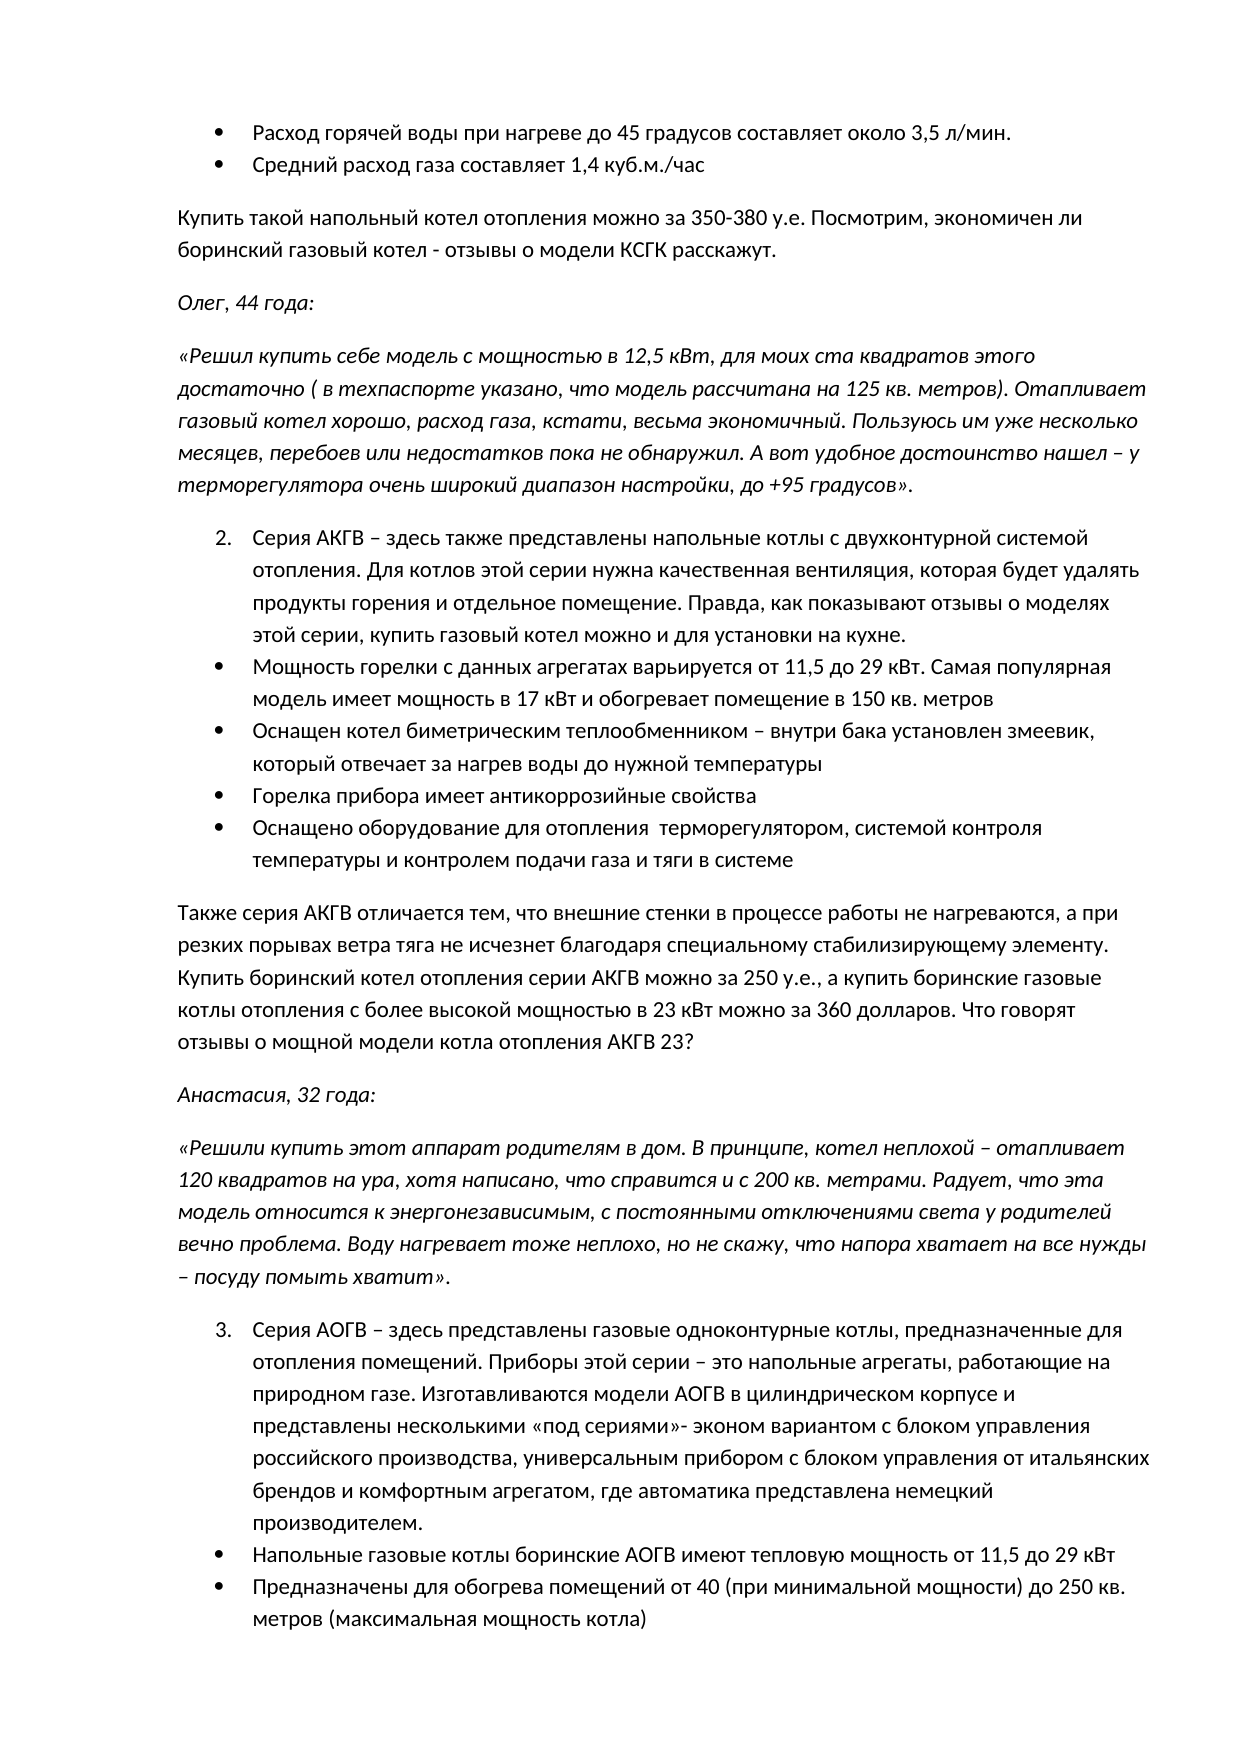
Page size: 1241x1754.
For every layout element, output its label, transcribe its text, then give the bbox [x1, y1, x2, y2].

text Анастасия, 32 года: [177, 1080, 1152, 1108]
text «Решил купить себе модель с мощностью в 12,5 кВт, для моих ста квадратов этого достаточно ( в техпаспорте указано, что модель рассчитана на 125 кв. метров). Отапливает газовый котел хорошо, расход газа, кстати, весьма экономичный. Пользуюсь им уже несколько месяцев, перебоев или недостатков пока не обнаружил. А вот удобное достоинство нашел – у терморегулятора очень широкий диапазон настройки, до +95 градусов». [177, 342, 1152, 498]
list Мощность горелки с данных агрегатах варьируется от 11,5 до 29 кВт. Самая популярная модель имеет мощность в 17 кВт и обогревает помещение в 150 кв. метров [215, 652, 1152, 712]
list Оснащено оборудование для отопления терморегулятором, системой контроля температуры и контролем подачи газа и тяги в системе [215, 813, 1152, 873]
text Олег, 44 года: [177, 288, 1152, 317]
list Напольные газовые котлы боринские АОГВ имеют тепловую мощность от 11,5 до 29 кВт [215, 1540, 1152, 1568]
list Предназначены для обогрева помещений от 40 (при минимальной мощности) до 250 кв. метров (максимальная мощность котла) [215, 1572, 1152, 1632]
text Купить такой напольный котел отопления можно за 350-380 у.е. Посмотрим, экономичен ли боринский газовый котел - отзывы о модели КСГК расскажут. [177, 203, 1152, 263]
text Также серия АКГВ отличается тем, что внешние стенки в процессе работы не нагреваются, а при резких порывах ветра тяга не исчезнет благодаря специальному стабилизирующему элементу. Купить боринский котел отопления серии АКГВ можно за 250 у.е., а купить боринские газовые котлы отопления с более высокой мощностью в 23 кВт можно за 360 долларов. Что говорят отзывы о мощной модели котла отопления АКГВ 23? [177, 898, 1152, 1055]
text «Решили купить этот аппарат родителям в дом. В принципе, котел неплохой – отапливает 120 квадратов на ура, хотя написано, что справится и с 200 кв. метрами. Радует, что эта модель относится к энергонезависимым, с постоянными отключениями света у родителей вечно проблема. Воду нагревает тоже неплохо, но не скажу, что напора хватает на все нужды – посуду помыть хватит». [177, 1133, 1152, 1290]
list Серия АОГВ – здесь представлены газовые одноконтурные котлы, предназначенные для отопления помещений. Приборы этой серии – это напольные агрегаты, работающие на природном газе. Изготавливаются модели АОГВ в цилиндрическом корпусе и представлены несколькими «под сериями»- эконом вариантом с блоком управления российского производства, универсальным прибором с блоком управления от итальянских брендов и комфортным агрегатом, где автоматика представлена немецкий производителем. [215, 1315, 1152, 1536]
list Горелка прибора имеет антикоррозийные свойства [215, 781, 1152, 809]
list Оснащен котел биметрическим теплообменником – внутри бака установлен змеевик, который отвечает за нагрев воды до нужной температуры [215, 716, 1152, 777]
list Расход горячей воды при нагреве до 45 градусов составляет около 3,5 л/мин. [215, 118, 1152, 146]
list Средний расход газа составляет 1,4 куб.м./час [215, 150, 1152, 178]
list Серия АКГВ – здесь также представлены напольные котлы с двухконтурной системой отопления. Для котлов этой серии нужна качественная вентиляция, которая будет удалять продукты горения и отдельное помещение. Правда, как показывают отзывы о моделях этой серии, купить газовый котел можно и для установки на кухне. [215, 523, 1152, 648]
